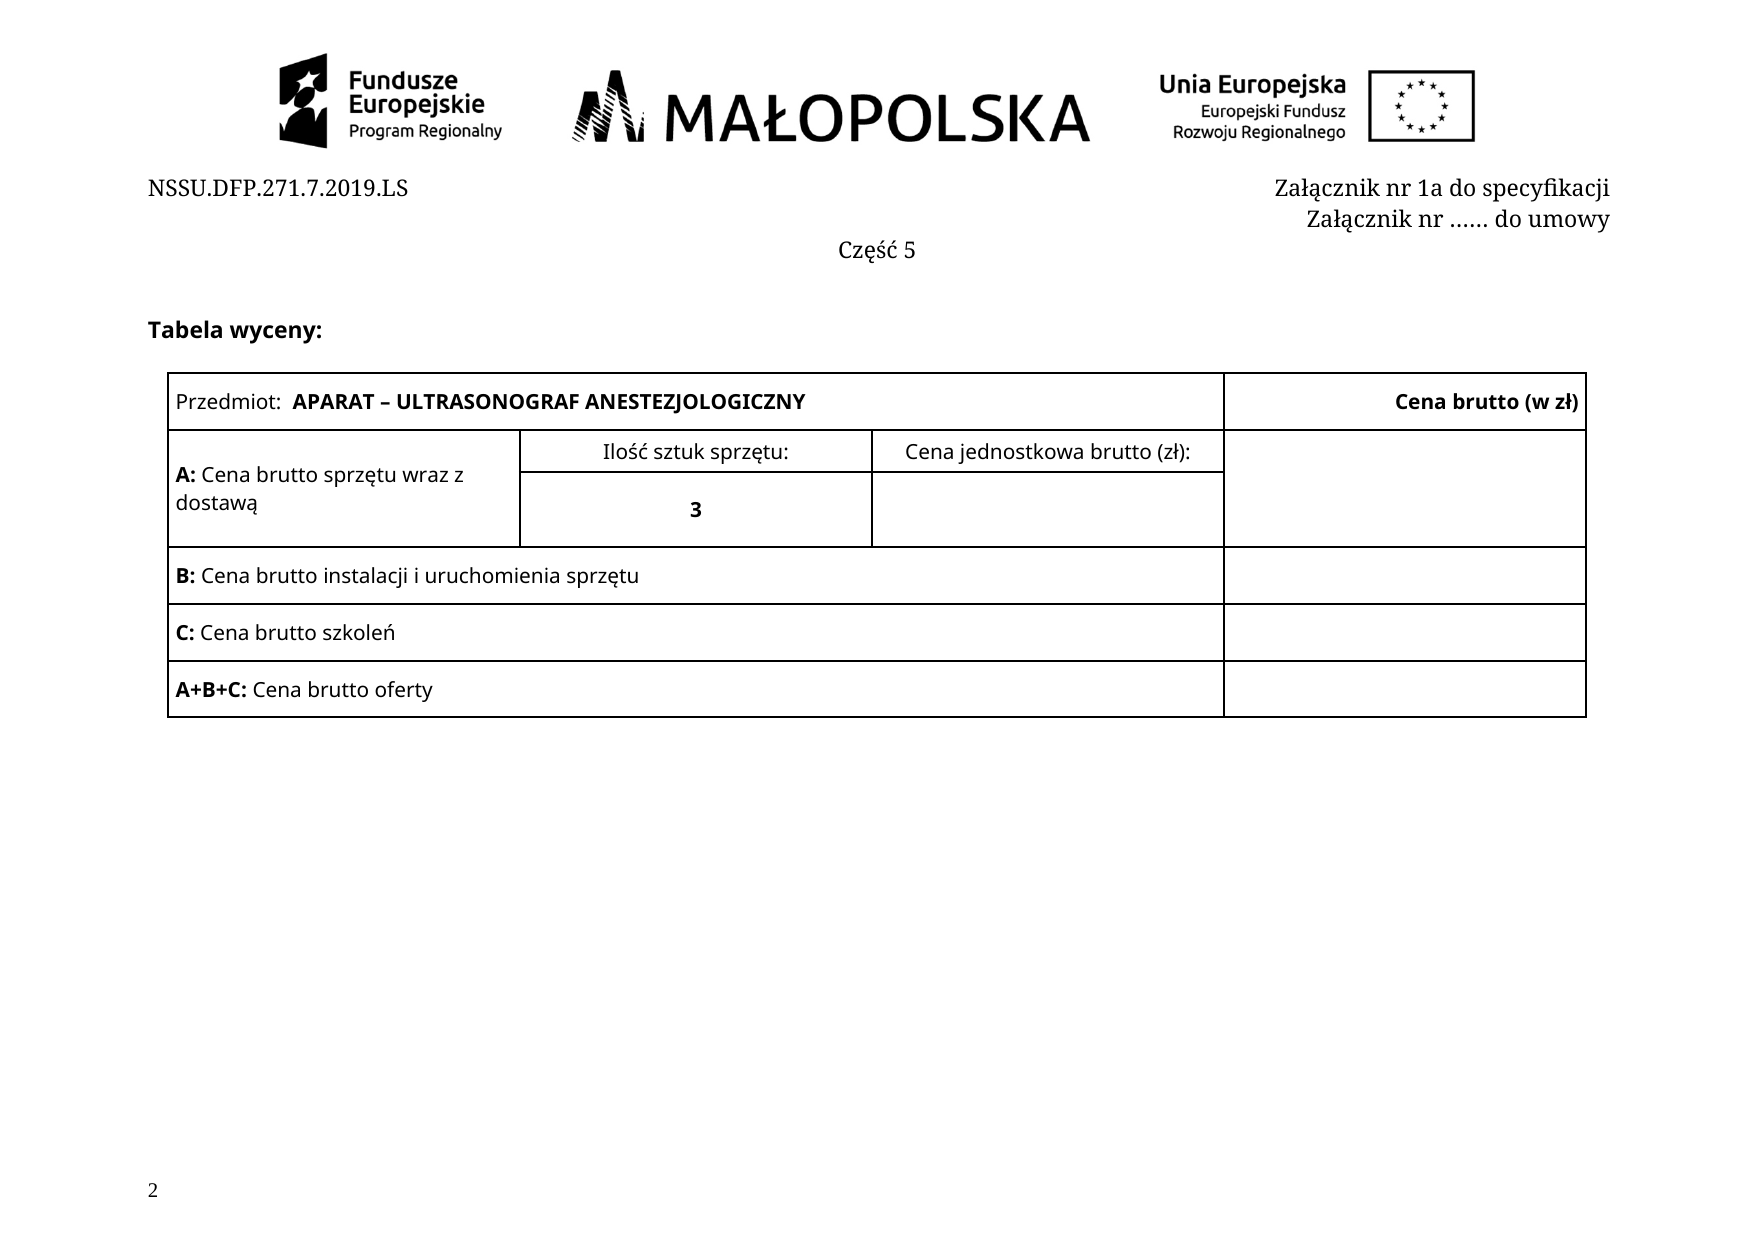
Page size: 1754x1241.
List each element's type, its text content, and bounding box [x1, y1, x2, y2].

table_cell Cena jednostkowa brutto (zł): [873, 431, 1223, 471]
table_header Cena brutto (w zł) [1225, 374, 1585, 429]
table_cell A+B+C: Cena brutto oferty [169, 662, 1223, 716]
table_cell B: Cena brutto instalacji i uruchomienia sprzętu [169, 548, 1223, 603]
table_cell C: Cena brutto szkoleń [169, 605, 1223, 660]
table_cell Ilość sztuk sprzętu: [521, 431, 871, 471]
text Tabela wyceny: [148, 314, 1606, 345]
table_cell [1225, 662, 1585, 716]
table_cell [1225, 605, 1585, 660]
table_cell [1225, 431, 1585, 546]
table_header Przedmiot: APARAT – ULTRASONOGRAF ANESTEZJOLOGICZNY [169, 374, 1223, 429]
table_cell 3 [521, 473, 871, 546]
table_cell [873, 473, 1223, 546]
table_cell A: Cena brutto sprzętu wraz z dostawą [169, 431, 519, 546]
picture [256, 29, 1498, 172]
table_cell [1225, 548, 1585, 603]
